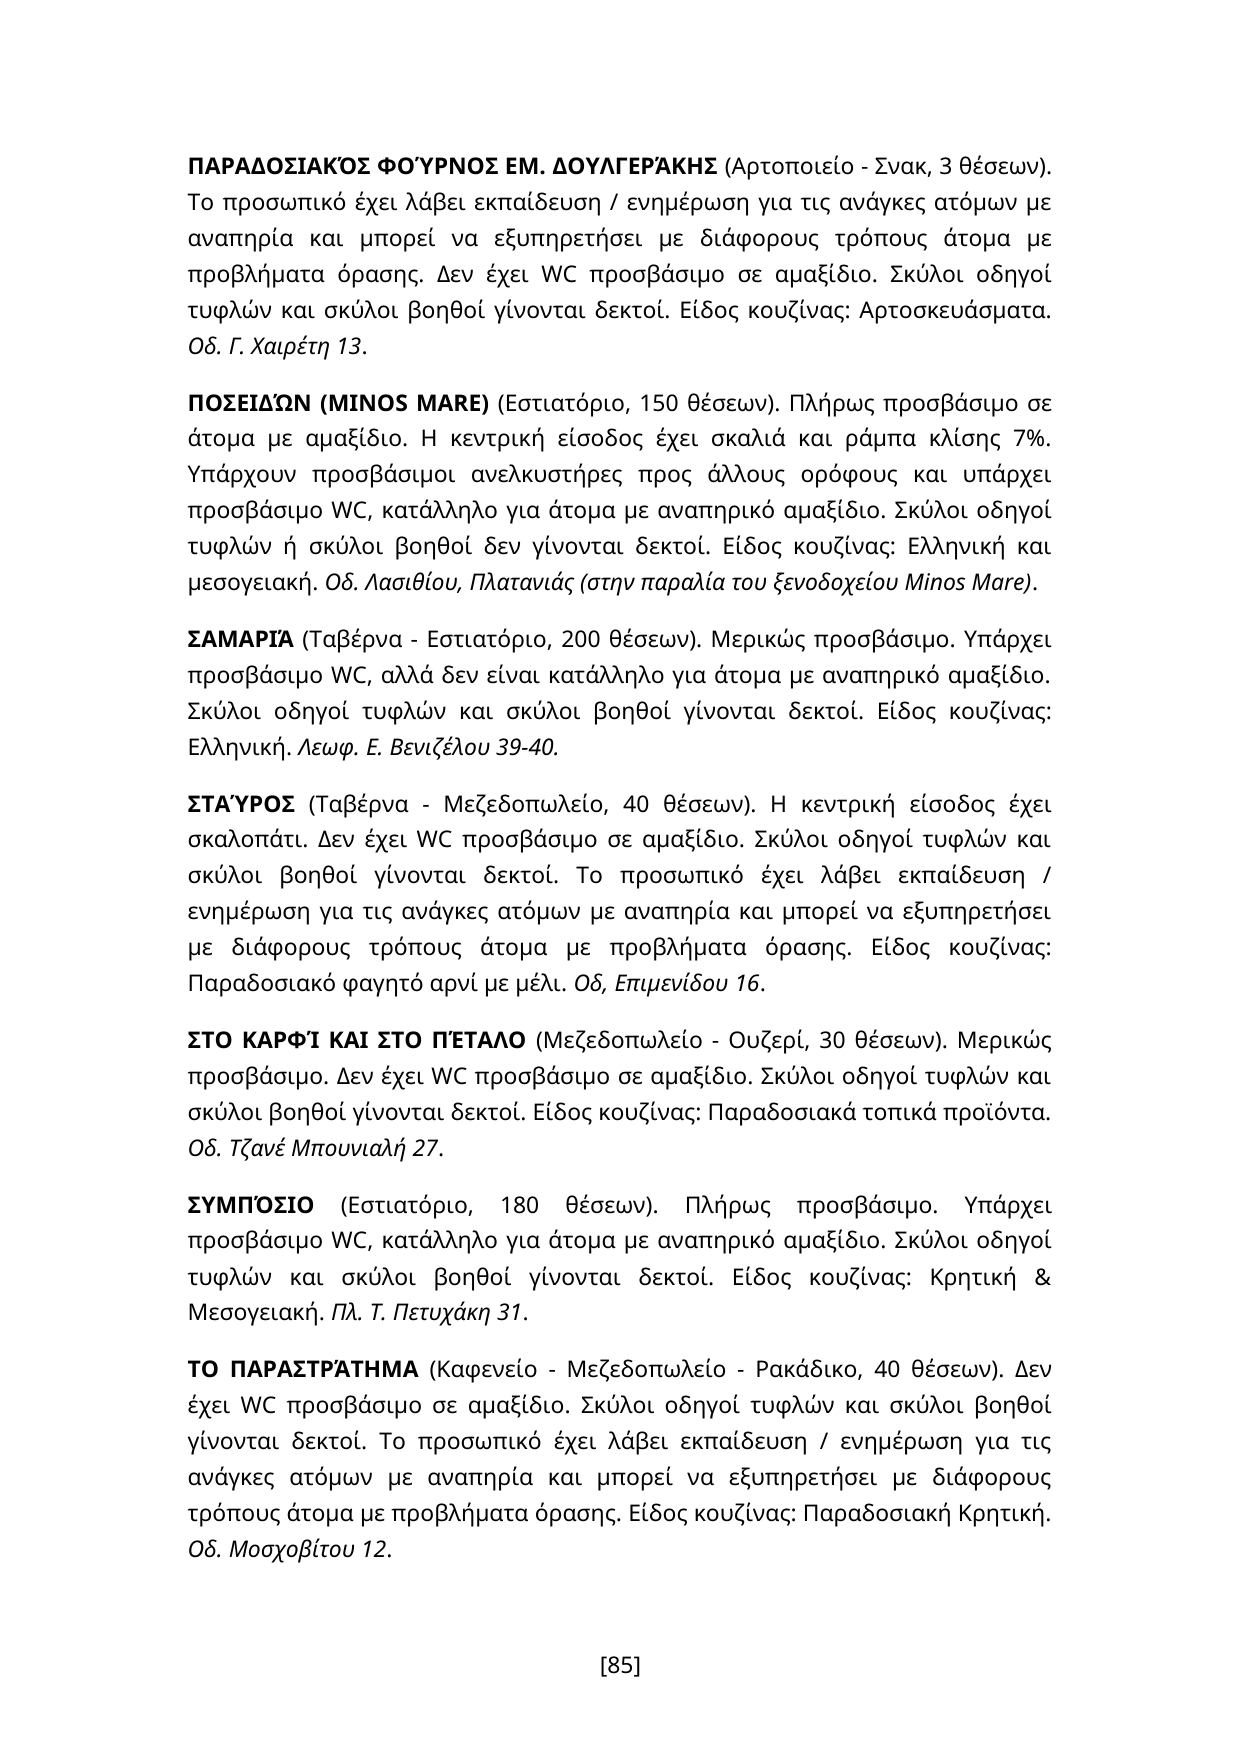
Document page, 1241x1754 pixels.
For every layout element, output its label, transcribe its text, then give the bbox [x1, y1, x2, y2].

text Ποσειδών (Minos Mare) (Εστιατόριο, 150 θέσεων). Πλήρως προσβάσιμο σε άτομα με αμαξίδιο. Η κεντρική είσοδος έχει σκαλιά και ράμπα κλίσης 7%. Υπάρχουν προσβάσιμοι ανελκυστήρες προς άλλους ορόφους και υπάρχει προσβάσιμο WC, κατάλληλο για άτομα με αναπηρικό αμαξίδιο. Σκύλοι οδηγοί τυφλών ή σκύλοι βοηθοί δεν γίνονται δεκτοί. Είδος κουζίνας: Ελληνική και μεσογειακή. Οδ. Λασιθίου, Πλατανιάς (στην παραλία του ξενοδοχείου Minos Mare). [187, 386, 1053, 597]
text Συμπόσιο (Εστιατόριο, 180 θέσεων). Πλήρως προσβάσιμο. Υπάρχει προσβάσιμο WC, κατάλληλο για άτομα με αναπηρικό αμαξίδιο. Σκύλοι οδηγοί τυφλών και σκύλοι βοηθοί γίνονται δεκτοί. Είδος κουζίνας: Κρητική & Μεσογειακή. Πλ. Τ. Πετυχάκη 31. [187, 1188, 1053, 1328]
text Παραδοσιακός Φούρνος Εμ. Δουλγεράκης (Αρτοποιείο - Σνακ, 3 θέσεων). Το προσωπικό έχει λάβει εκπαίδευση / ενημέρωση για τις ανάγκες ατόμων με αναπηρία και μπορεί να εξυπηρετήσει με διάφορους τρόπους άτομα με προβλήματα όρασης. Δεν έχει WC προσβάσιμο σε αμαξίδιο. Σκύλοι οδηγοί τυφλών και σκύλοι βοηθοί γίνονται δεκτοί. Είδος κουζίνας: Αρτοσκευάσματα. Οδ. Γ. Χαιρέτη 13. [187, 150, 1053, 361]
text Σαμαριά (Ταβέρνα - Εστιατόριο, 200 θέσεων). Μερικώς προσβάσιμο. Υπάρχει προσβάσιμο WC, αλλά δεν είναι κατάλληλο για άτομα με αναπηρικό αμαξίδιο. Σκύλοι οδηγοί τυφλών και σκύλοι βοηθοί γίνονται δεκτοί. Είδος κουζίνας: Ελληνική. Λεωφ. Ε. Βενιζέλου 39-40. [187, 623, 1053, 762]
text Σταύρος (Ταβέρνα - Μεζεδοπωλείο, 40 θέσεων). Η κεντρική είσοδος έχει σκαλοπάτι. Δεν έχει WC προσβάσιμο σε αμαξίδιο. Σκύλοι οδηγοί τυφλών και σκύλοι βοηθοί γίνονται δεκτοί. Το προσωπικό έχει λάβει εκπαίδευση / ενημέρωση για τις ανάγκες ατόμων με αναπηρία και μπορεί να εξυπηρετήσει με διάφορους τρόπους άτομα με προβλήματα όρασης. Είδος κουζίνας: Παραδοσιακό φαγητό αρνί με μέλι. Οδ, Επιμενίδου 16. [187, 787, 1053, 998]
text Το Παραστράτημα (Καφενείο - Μεζεδοπωλείο - Ρακάδικο, 40 θέσεων). Δεν έχει WC προσβάσιμο σε αμαξίδιο. Σκύλοι οδηγοί τυφλών και σκύλοι βοηθοί γίνονται δεκτοί. Το προσωπικό έχει λάβει εκπαίδευση / ενημέρωση για τις ανάγκες ατόμων με αναπηρία και μπορεί να εξυπηρετήσει με διάφορους τρόπους άτομα με προβλήματα όρασης. Είδος κουζίνας: Παραδοσιακή Κρητική. Οδ. Μοσχοβίτου 12. [187, 1353, 1053, 1564]
text Στο καρφί και στο Πέταλο (Μεζεδοπωλείο - Ουζερί, 30 θέσεων). Μερικώς προσβάσιμο. Δεν έχει WC προσβάσιμο σε αμαξίδιο. Σκύλοι οδηγοί τυφλών και σκύλοι βοηθοί γίνονται δεκτοί. Είδος κουζίνας: Παραδοσιακά τοπικά προϊόντα. Οδ. Τζανέ Μπουνιαλή 27. [187, 1024, 1053, 1163]
